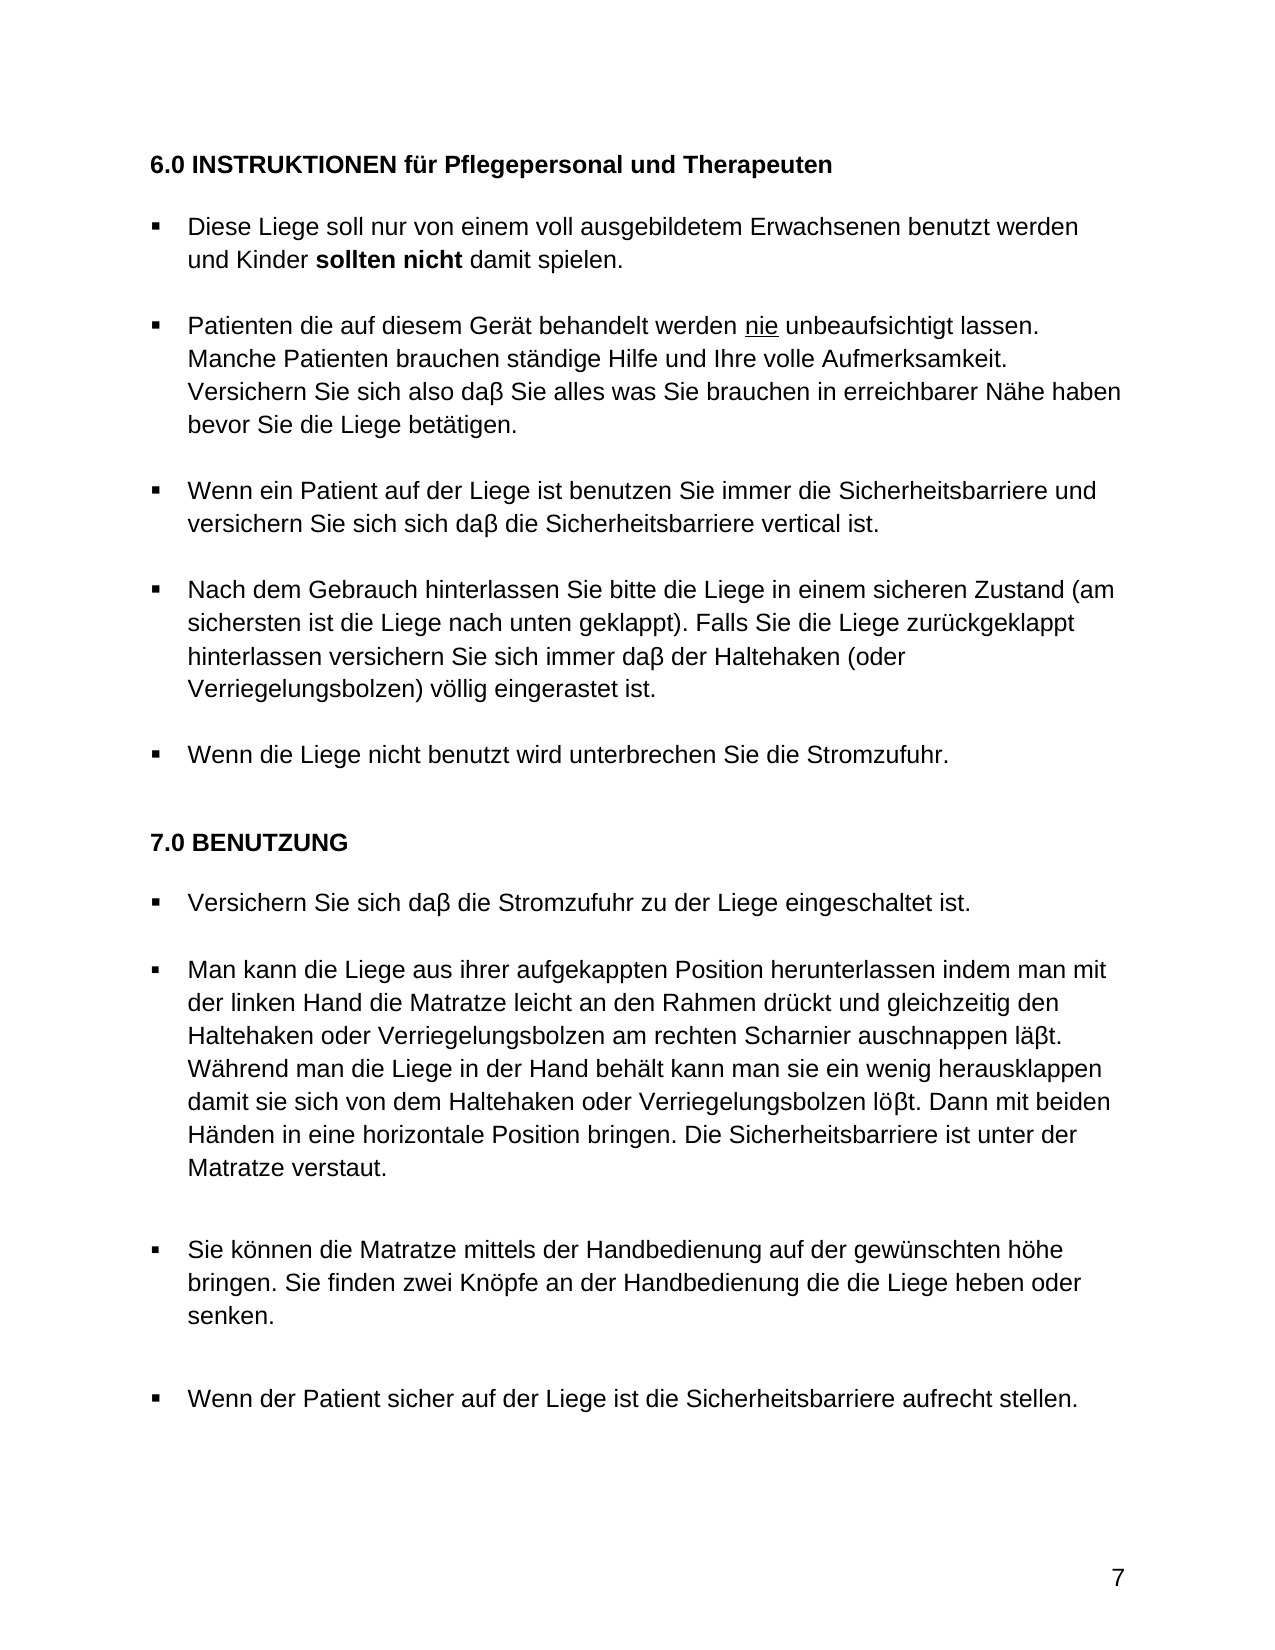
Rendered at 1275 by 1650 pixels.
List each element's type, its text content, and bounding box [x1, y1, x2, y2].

list Wenn der Patient sicher auf der Liege ist die Sicherheitsbarriere aufrecht stellen. [150, 1384, 1125, 1413]
list Diese Liege soll nur von einem voll ausgebildetem Erwachsenen benutzt werden und Kinder sollten nicht damit spielen. [150, 212, 1125, 274]
list Sie können die Matratze mittels der Handbedienung auf der gewünschten höhe bringen. Sie finden zwei Knöpfe an der Handbedienung die die Liege heben oder senken. [150, 1235, 1125, 1330]
list Wenn ein Patient auf der Liege ist benutzen Sie immer die Sicherheitsbarriere und versichern Sie sich sich daβ die Sicherheitsbarriere vertical ist. [150, 476, 1125, 538]
text 6.0 INSTRUKTIONEN für Pflegepersonal und Therapeuten [150, 150, 1125, 179]
list Wenn die Liege nicht benutzt wird unterbrechen Sie die Stromzufuhr. [150, 741, 1125, 769]
text 7.0 BENUTZUNG [150, 827, 1125, 856]
list Versichern Sie sich daβ die Stromzufuhr zu der Liege eingeschaltet ist. [150, 888, 1125, 917]
list Man kann die Liege aus ihrer aufgekappten Position herunterlassen indem man mit der linken Hand die Matratze leicht an den Rahmen drückt und gleichzeitig den Haltehaken oder Verriegelungsbolzen am rechten Scharnier auschnappen läβt. Während man die Liege in der Hand behält kann man sie ein wenig herausklappen damit sie sich von dem Haltehaken oder Verriegelungsbolzen löβt. Dann mit beiden Händen in eine horizontale Position bringen. Die Sicherheitsbarriere ist unter der Matratze verstaut. [150, 954, 1125, 1181]
list Nach dem Gebrauch hinterlassen Sie bitte die Liege in einem sicheren Zustand (am sichersten ist die Liege nach unten geklappt). Falls Sie die Liege zurückgeklappt hinterlassen versichern Sie sich immer daβ der Haltehaken (oder Verriegelungsbolzen) völlig eingerastet ist. [150, 575, 1125, 703]
list Patienten die auf diesem Gerät behandelt werden nie unbeaufsichtigt lassen. Manche Patienten brauchen ständige Hilfe und Ihre volle Aufmerksamkeit. Versichern Sie sich also daβ Sie alles was Sie brauchen in erreichbarer Nähe haben bevor Sie die Liege betätigen. [150, 311, 1125, 439]
